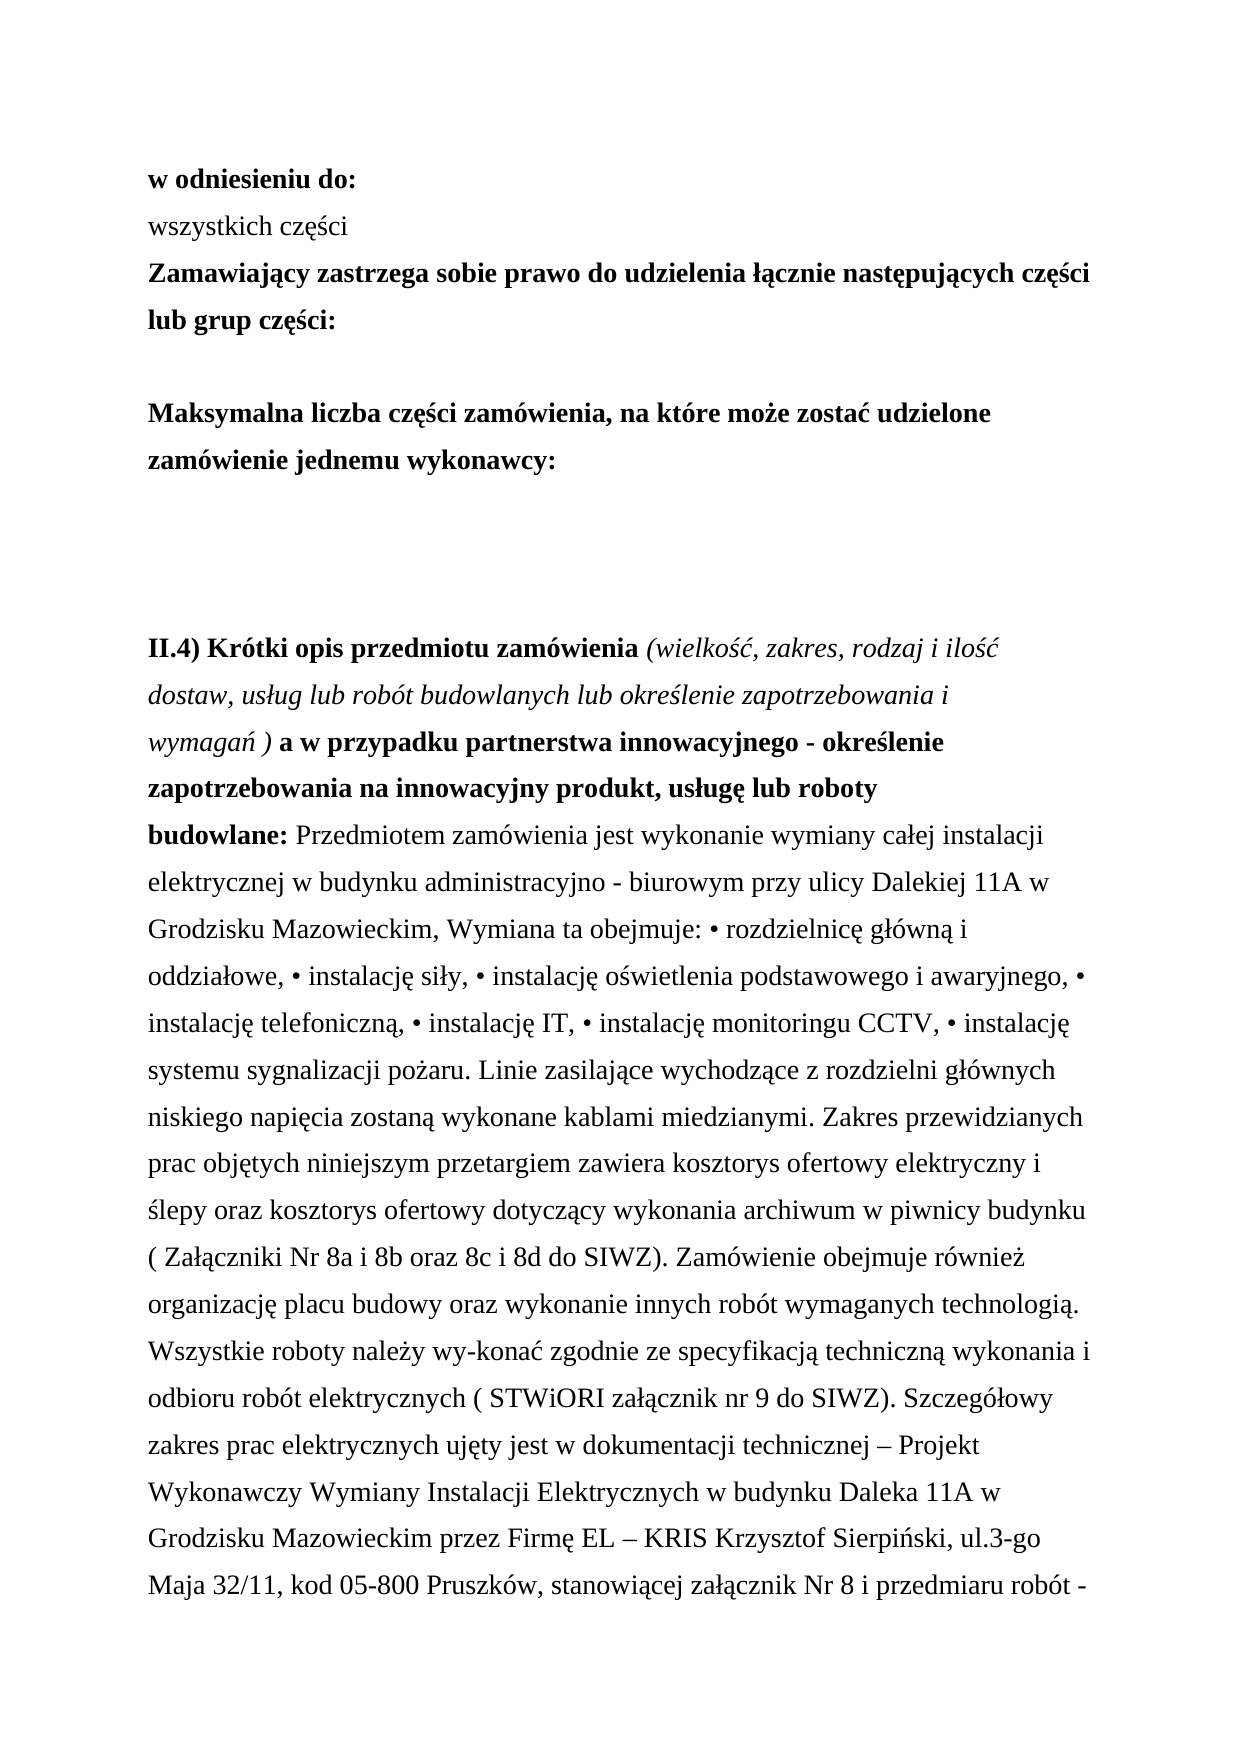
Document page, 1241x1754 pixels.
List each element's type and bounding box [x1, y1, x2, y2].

text [148, 241, 1093, 1601]
text [148, 148, 1093, 241]
